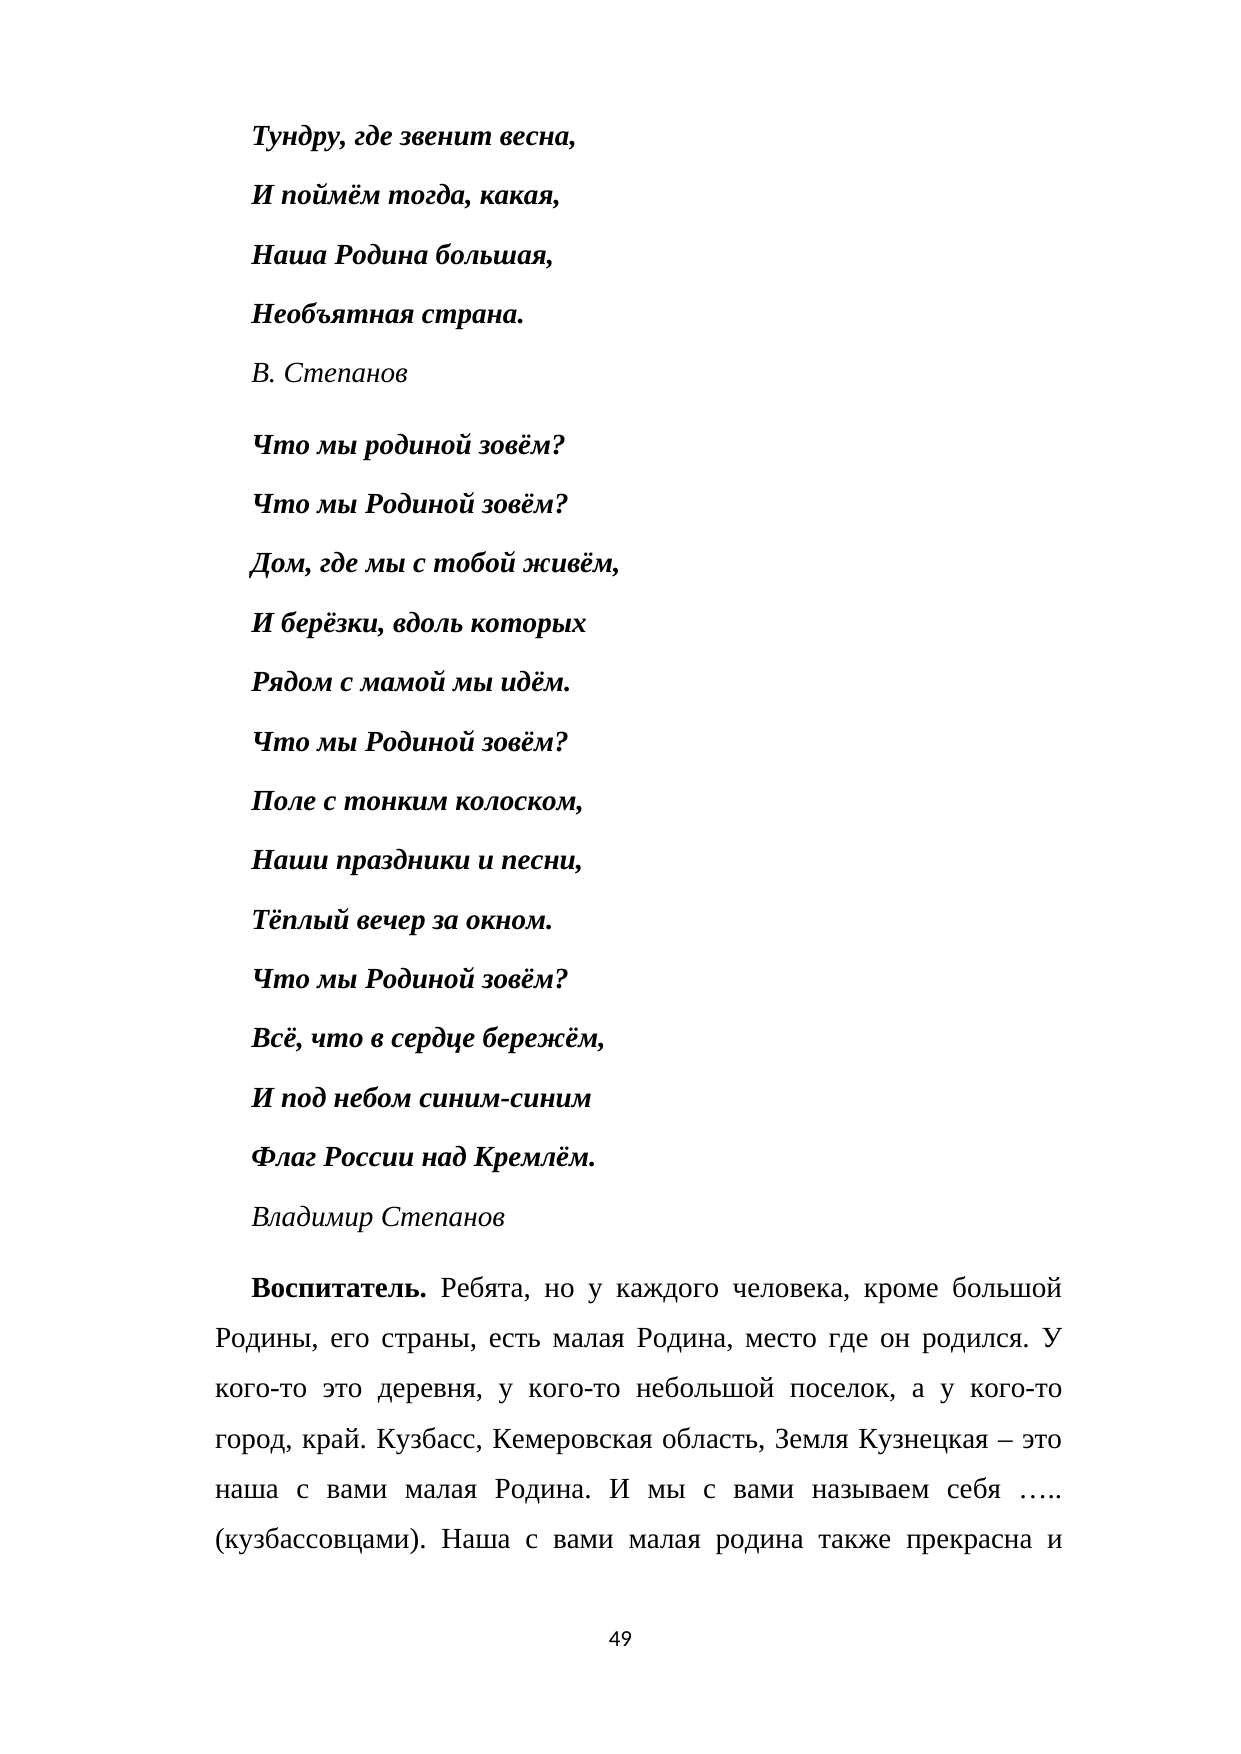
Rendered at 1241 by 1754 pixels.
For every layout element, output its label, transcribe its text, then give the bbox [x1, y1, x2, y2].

text Владимир Степанов [215, 1199, 1063, 1232]
text Поле с тонким колоском, [215, 783, 1063, 817]
text Что мы Родиной зовём? [215, 961, 1063, 995]
text Тёплый вечер за окном. [215, 902, 1063, 935]
text Что мы Родиной зовём? [215, 486, 1063, 520]
text Что мы Родиной зовём? [215, 724, 1063, 757]
text Необъятная страна. [215, 296, 1063, 330]
text Флаг России над Кремлём. [215, 1139, 1063, 1173]
text В. Степанов [215, 356, 1063, 389]
text Что мы родиной зовём? [215, 427, 1063, 460]
text Тундру, где звенит весна, [215, 118, 1063, 152]
text И берёзки, вдоль которых [215, 605, 1063, 638]
text Дом, где мы с тобой живём, [215, 546, 1063, 579]
text Наши праздники и песни, [215, 842, 1063, 876]
text И поймём тогда, какая, [215, 177, 1063, 211]
text Рядом с мамой мы идём. [215, 664, 1063, 698]
text И под небом синим-синим [215, 1080, 1063, 1113]
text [215, 1270, 1063, 1555]
text Всё, что в сердце бережём, [215, 1021, 1063, 1054]
text Наша Родина большая, [215, 237, 1063, 270]
